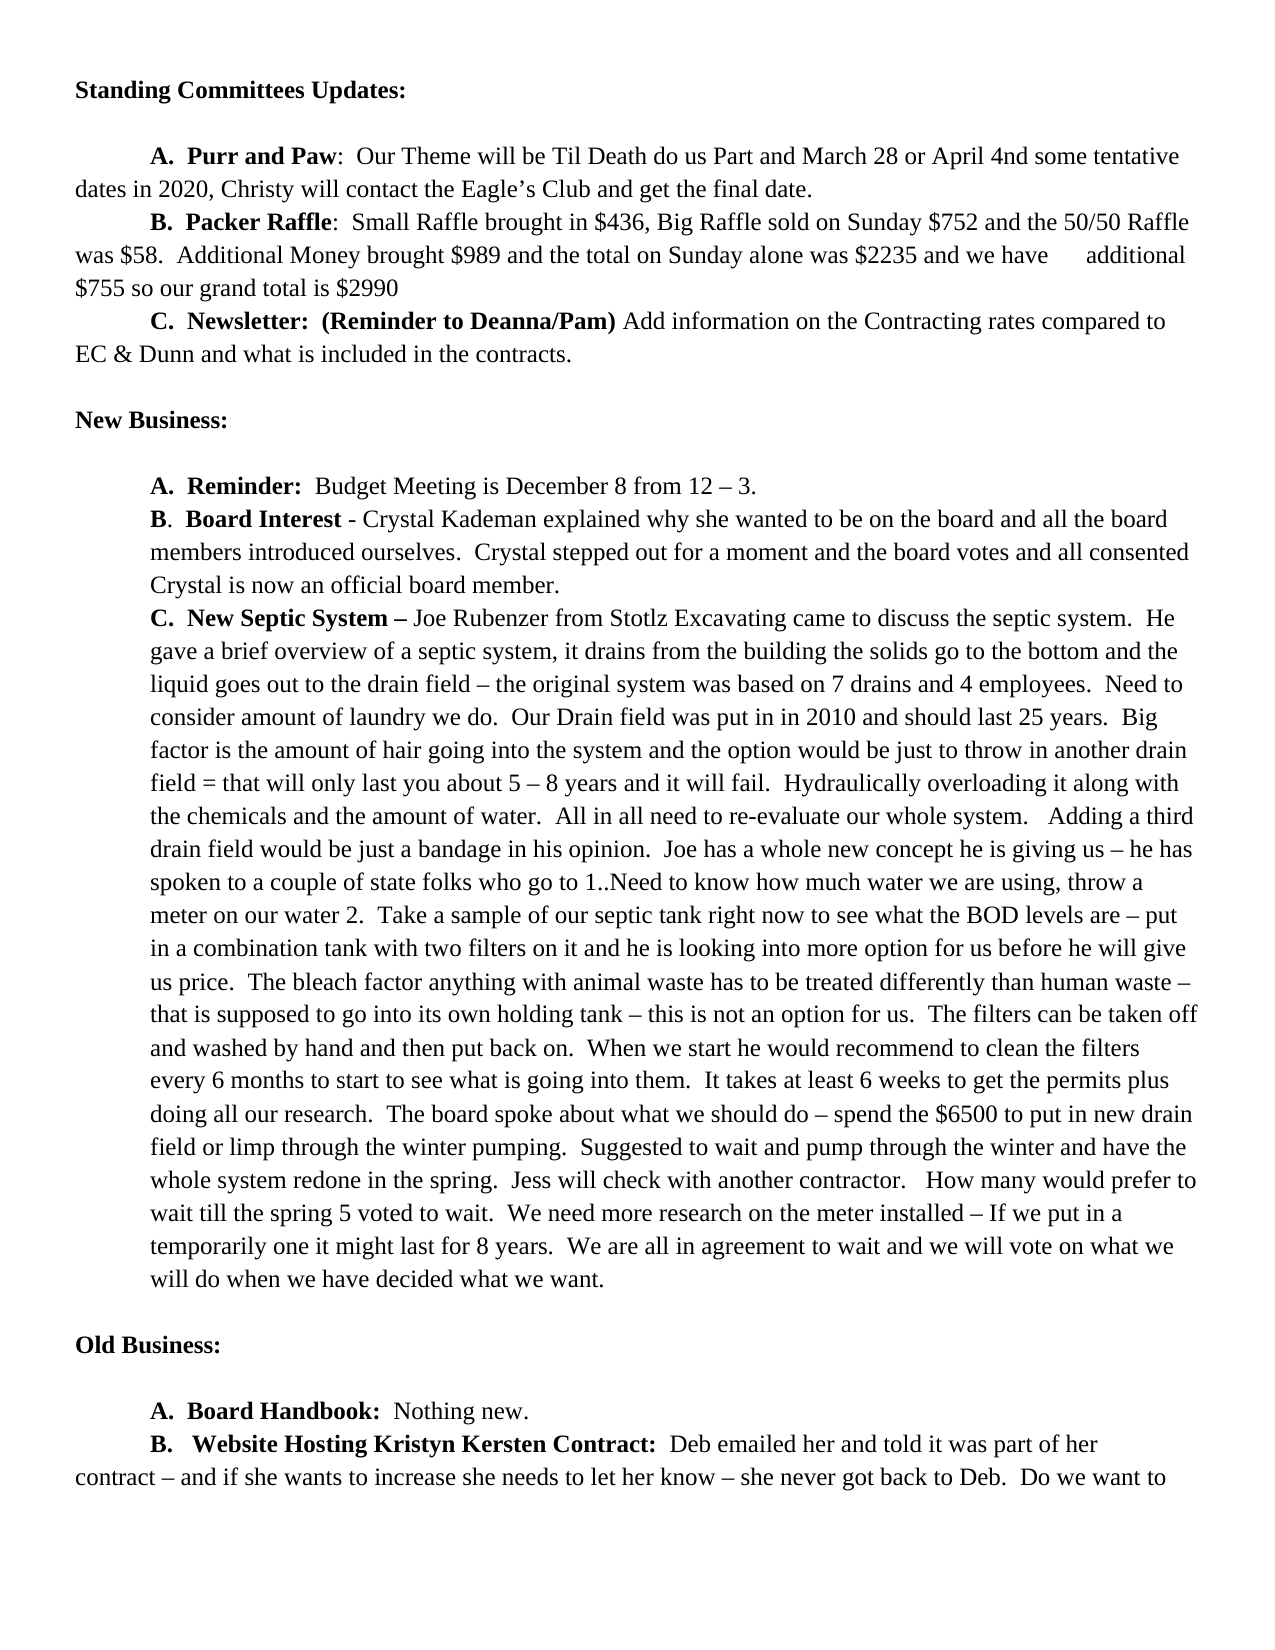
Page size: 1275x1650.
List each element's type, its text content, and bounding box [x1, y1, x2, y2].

text New Business: [75, 405, 1200, 434]
text Crystal is now an official board member. [75, 570, 1200, 599]
text C. New Septic System – Joe Rubenzer from Stotlz Excavating came to discuss the septic system. He gave a brief overview of a septic system, it drains from the building the solids go to the bottom and the liquid goes out to the drain field – the original system was based on 7 drains and 4 employees. Need to consider amount of laundry we do. Our Drain field was put in in 2010 and should last 25 years. Big factor is the amount of hair going into the system and the option would be just to throw in another drain field = that will only last you about 5 – 8 years and it will fail. Hydraulically overloading it along with the chemicals and the amount of water. All in all need to re-evaluate our whole system. Adding a third drain field would be just a bandage in his opinion. Joe has a whole new concept he is giving us – he has spoken to a couple of state folks who go to 1..Need to know how much water we are using, throw a meter on our water 2. Take a sample of our septic tank right now to see what the BOD levels are – put in a combination tank with two filters on it and he is looking into more option for us before he will give us price. The bleach factor anything with animal waste has to be treated differently than human waste – that is supposed to go into its own holding tank – this is not an option for us. The filters can be taken off and washed by hand and then put back on. When we start he would recommend to clean the filters every 6 months to start to see what is going into them. It takes at least 6 weeks to get the permits plus doing all our research. The board spoke about what we should do – spend the $6500 to put in new drain field or limp through the winter pumping. Suggested to wait and pump through the winter and have the whole system redone in the spring. Jess will check with another contractor. How many would prefer to wait till the spring 5 voted to wait. We need more research on the meter installed – If we put in a temporarily one it might last for 8 years. We are all in agreement to wait and we will vote on what we will do when we have decided what we want. [150, 603, 1200, 1292]
text B. Board Interest - Crystal Kademan explained why she wanted to be on the board and all the board members introduced ourselves. Crystal stepped out for a moment and the board votes and all consented [75, 504, 1200, 566]
text B. Packer Raffle: Small Raffle brought in $436, Big Raffle sold on Sunday $752 and the 50/50 Raffle was $58. Additional Money brought $989 and the total on Sunday alone was $2235 and we have additional $755 so our grand total is $2990 [75, 207, 1200, 302]
text Old Business: [75, 1330, 1200, 1358]
text A. Reminder: Budget Meeting is December 8 from 12 – 3. [75, 471, 1200, 500]
text C. Newsletter: (Reminder to Deanna/Pam) Add information on the Contracting rates compared to EC & Dunn and what is included in the contracts. [75, 306, 1200, 368]
text A. Purr and Paw: Our Theme will be Til Death do us Part and March 28 or April 4nd some tentative dates in 2020, Christy will contact the Eagle’s Club and get the final date. [75, 141, 1200, 203]
text A. Board Handbook: Nothing new. [75, 1396, 1200, 1424]
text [75, 1429, 1200, 1491]
text Standing Committees Updates: [75, 75, 1200, 104]
